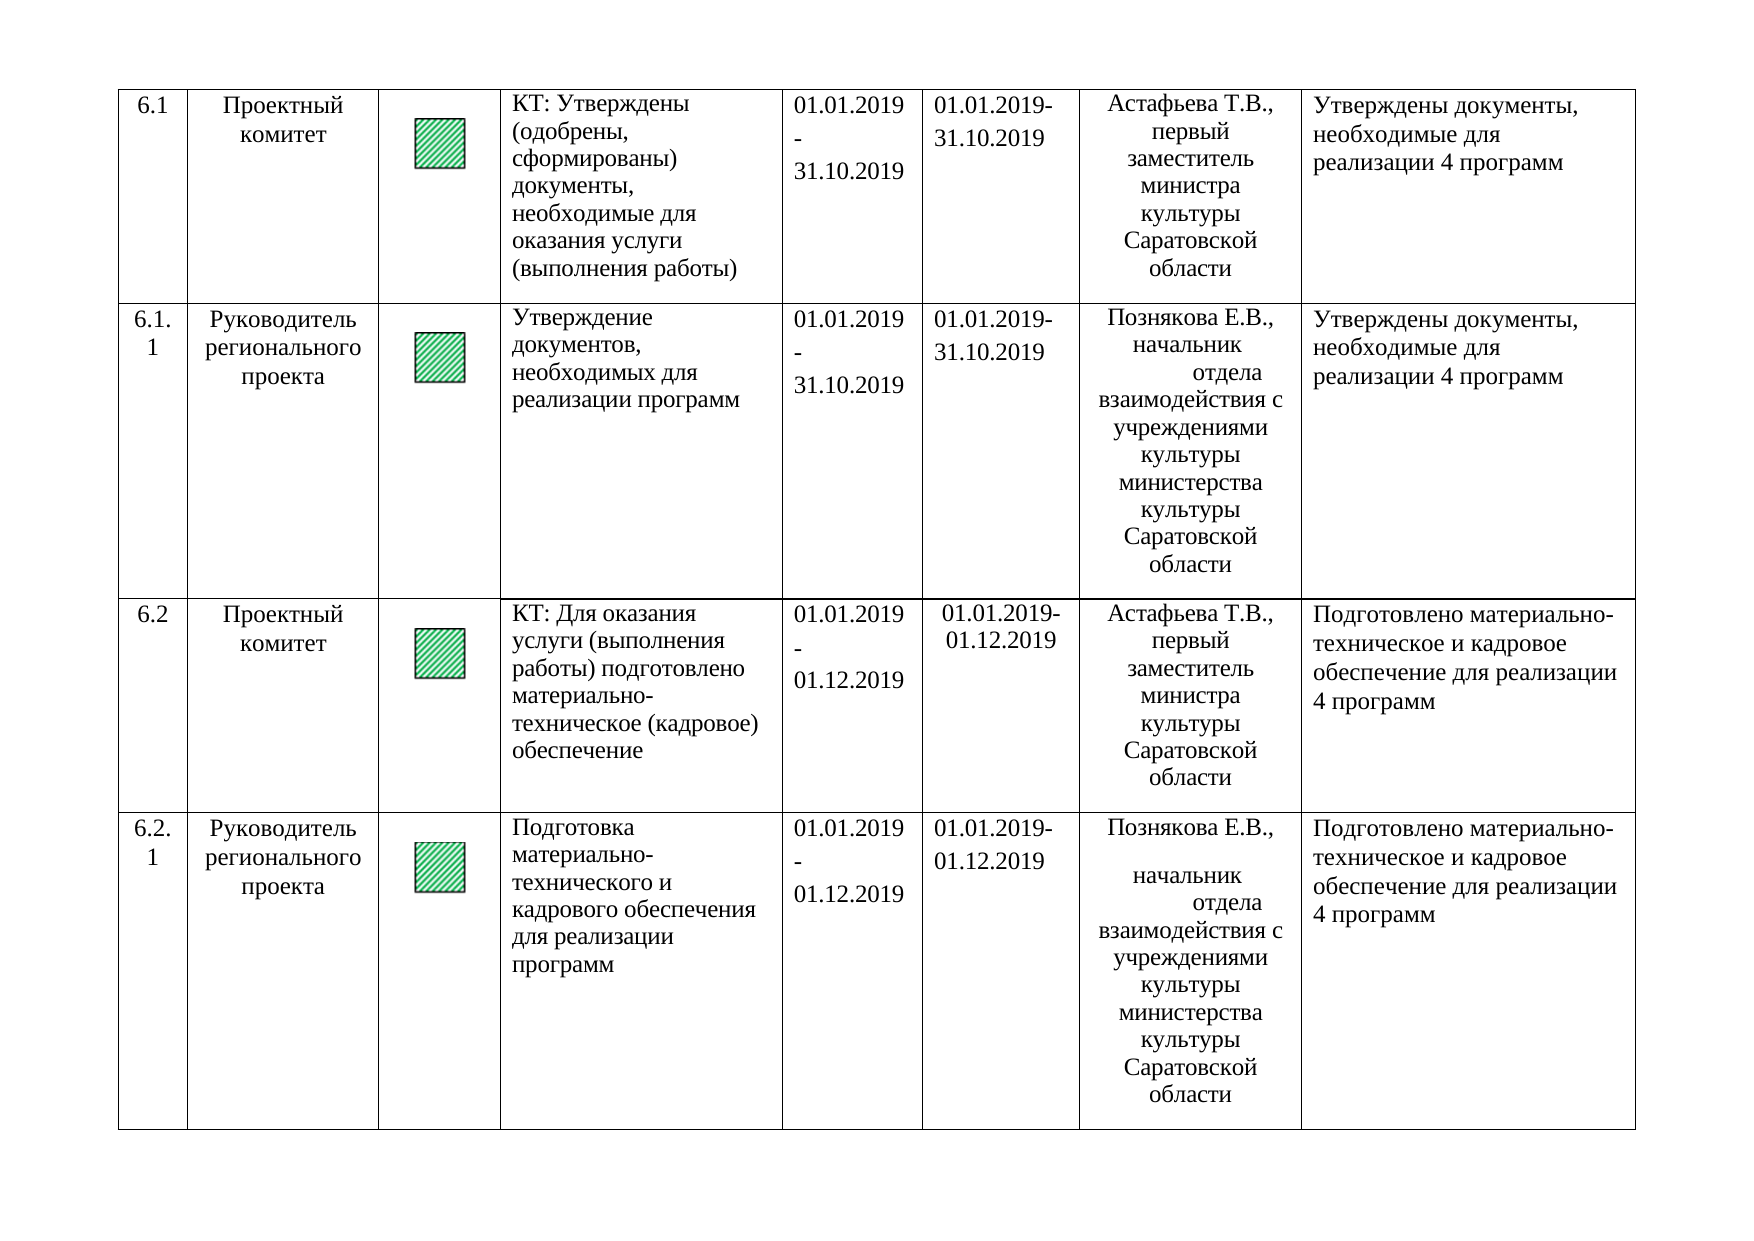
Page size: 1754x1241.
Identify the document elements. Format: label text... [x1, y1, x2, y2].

table_cell 6.1.1 [119, 304, 187, 598]
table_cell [1080, 90, 1301, 302]
table_cell Утверждение документов, необходимых для реализации программ [501, 304, 782, 598]
table_cell 6.2 [119, 599, 187, 812]
table_cell Проектный комитет [188, 599, 378, 812]
table_cell 01.01.2019-31.10.2019 [783, 304, 922, 598]
table_cell КТ: Утверждены (одобрены, сформированы) документы, необходимые для оказания услуги (выполнения работы) [501, 90, 782, 302]
table_cell КТ: Для оказания услуги (выполнения работы) подготовлено материально-техническое (кадровое) обеспечение [501, 600, 782, 812]
table_cell [379, 813, 500, 1129]
table_cell 01.01.2019-31.10.2019 [783, 90, 922, 302]
table_cell Познякова Е.В., начальник отдела взаимодействия с учреждениями культуры министерства культуры Саратовской области [1080, 813, 1301, 1129]
table_cell 01.01.2019-01.12.2019 [783, 813, 922, 1129]
picture [413, 842, 467, 896]
table_cell Руководитель регионального проекта [188, 813, 378, 1129]
picture [413, 628, 467, 682]
table_cell [379, 304, 500, 598]
table_cell Подготовлено материально-техническое и кадровое обеспечение для реализации 4 программ [1302, 813, 1635, 1129]
table_cell Подготовка материально-технического и кадрового обеспечения для реализации программ [501, 813, 782, 1129]
table_cell Познякова Е.В., начальник отдела взаимодействия с учреждениями культуры министерства культуры Саратовской области [1080, 304, 1301, 598]
table_cell [379, 599, 500, 812]
table_cell [379, 90, 500, 302]
table_cell 6.1 [119, 90, 187, 302]
table_cell 01.01.2019-01.12.2019 [923, 813, 1079, 1129]
table_cell 01.01.2019-01.12.2019 [923, 600, 1079, 812]
table_cell 6.2.1 [119, 813, 187, 1129]
table_cell Руководитель регионального проекта [188, 304, 378, 598]
table_cell Утверждены документы, необходимые для реализации 4 программ [1302, 90, 1635, 302]
picture [413, 118, 467, 172]
picture [413, 332, 467, 386]
table_cell Астафьева Т.В., первый заместитель министра культуры Саратовской области [1080, 600, 1301, 812]
table_cell 01.01.2019-01.12.2019 [783, 600, 922, 812]
table_cell 01.01.2019-31.10.2019 [923, 304, 1079, 598]
table_cell 01.01.2019-31.10.2019 [923, 90, 1079, 302]
table_cell Проектный комитет [188, 90, 378, 302]
table_cell Утверждены документы, необходимые для реализации 4 программ [1302, 304, 1635, 598]
table_cell Подготовлено материально-техническое и кадровое обеспечение для реализации 4 программ [1302, 600, 1635, 812]
